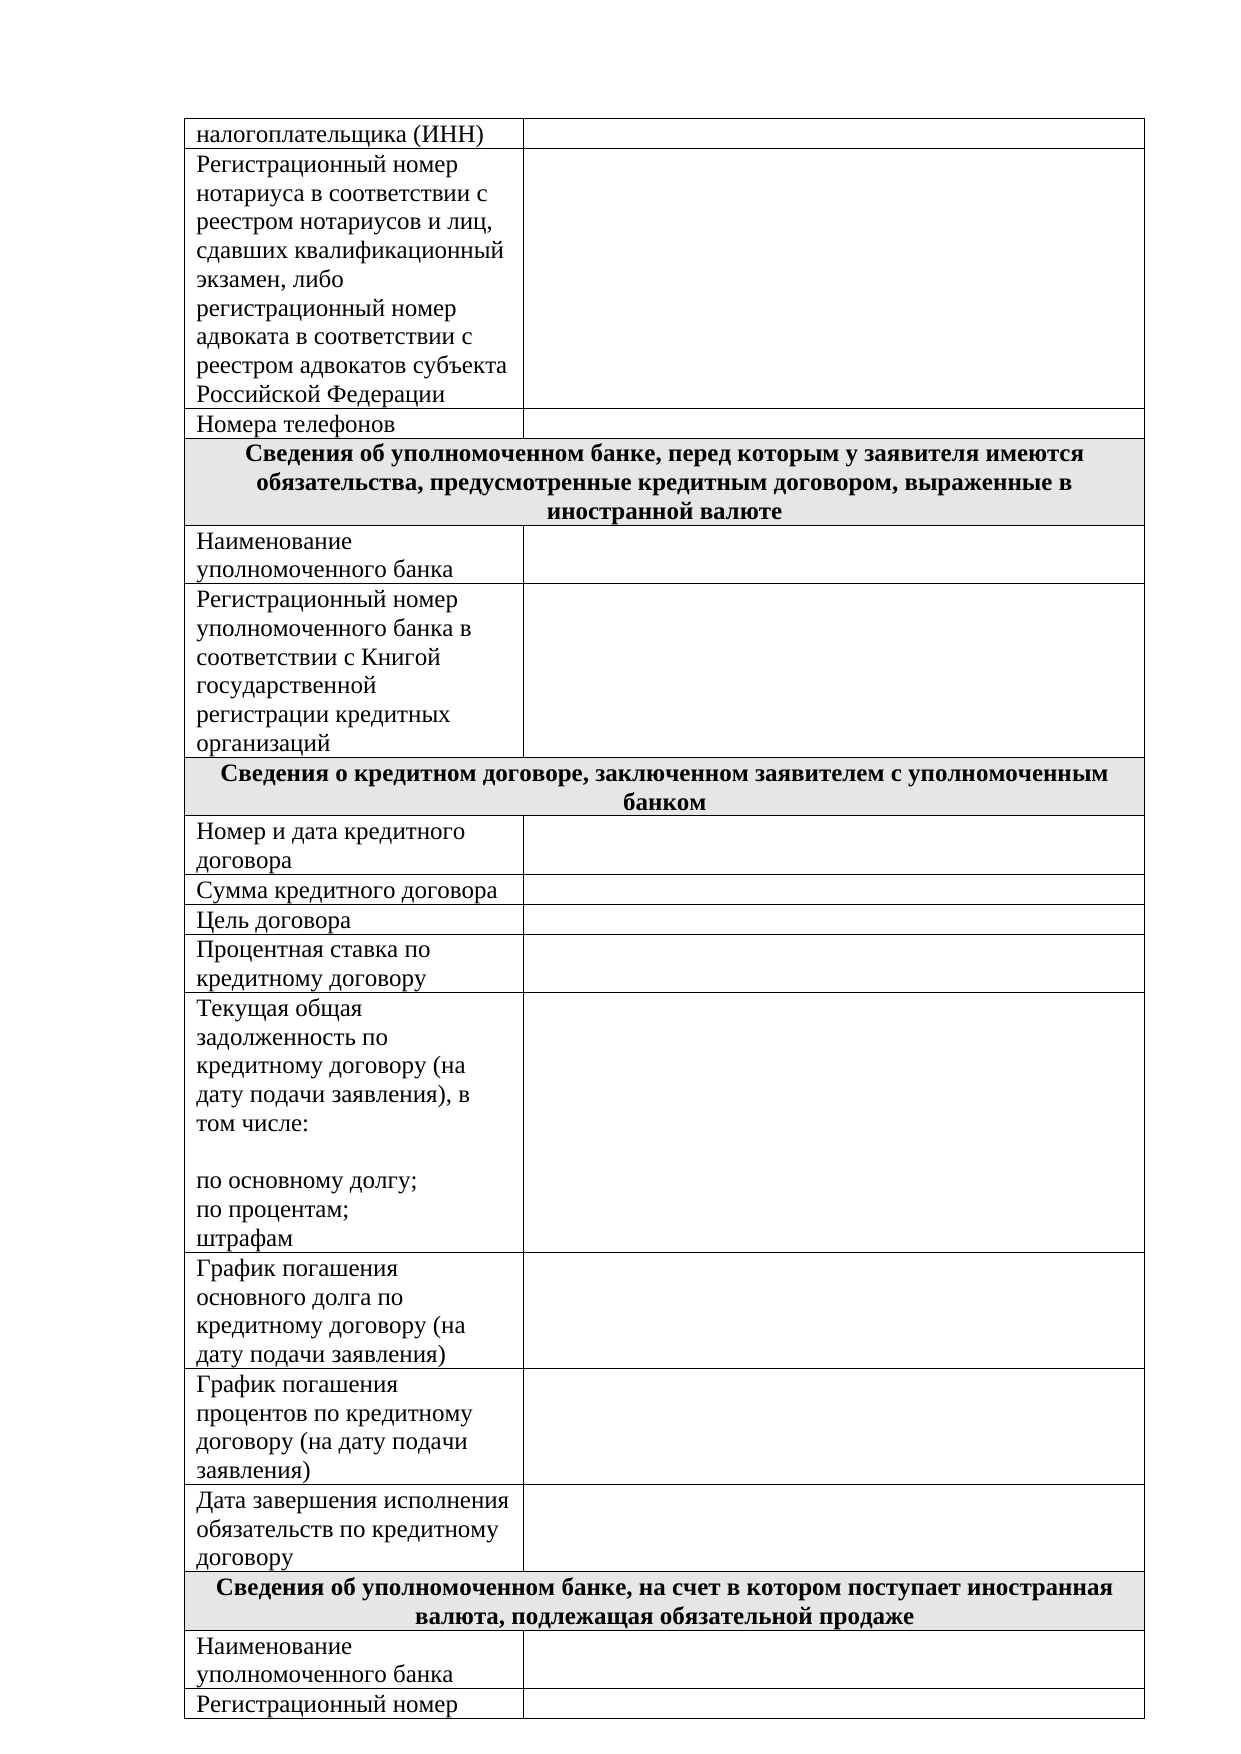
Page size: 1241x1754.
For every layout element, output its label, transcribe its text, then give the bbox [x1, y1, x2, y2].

table_cell Сведения об уполномоченном банке, на счет в котором поступает иностранная валюта, подлежащая обязательной продаже [185, 1572, 1144, 1630]
table_cell [524, 993, 1144, 1252]
table_cell [524, 1485, 1144, 1571]
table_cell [185, 1689, 523, 1718]
table_cell Наименование уполномоченного банка [185, 526, 523, 583]
table_cell Процентная ставка по кредитному договору [185, 935, 523, 992]
table_cell Сумма кредитного договора [185, 875, 523, 904]
table_cell [524, 875, 1144, 904]
table_cell Дата завершения исполнения обязательств по кредитному договору [185, 1485, 523, 1571]
table_cell [524, 526, 1144, 583]
table_cell [524, 149, 1144, 408]
table_cell График погашения процентов по кредитному договору (на дату подачи заявления) [185, 1369, 523, 1484]
table_cell Наименование уполномоченного банка [185, 1631, 523, 1688]
table_cell Сведения об уполномоченном банке, перед которым у заявителя имеются обязательства, предусмотренные кредитным договором, выраженные в иностранной валюте [185, 439, 1144, 525]
table_cell Номера телефонов [185, 409, 523, 437]
table_cell [524, 1253, 1144, 1368]
table_cell [524, 1631, 1144, 1688]
table_cell График погашения основного долга по кредитному договору (на дату подачи заявления) [185, 1253, 523, 1368]
table_cell Номер и дата кредитного договора [185, 816, 523, 874]
table_cell [524, 935, 1144, 992]
table_cell [524, 584, 1144, 757]
table_cell [524, 1369, 1144, 1484]
table_cell Сведения о кредитном договоре, заключенном заявителем с уполномоченным банком [185, 758, 1144, 815]
table_cell [524, 409, 1144, 437]
table_cell Регистрационный номер уполномоченного банка в соответствии с Книгой государственной регистрации кредитных организаций [185, 584, 523, 757]
table_cell Текущая общая задолженность по кредитному договору (на дату подачи заявления), в том числе: по основному долгу; по процентам; штрафам [185, 993, 523, 1252]
table_cell [524, 905, 1144, 933]
table_cell [524, 816, 1144, 874]
table_cell Регистрационный номер нотариуса в соответствии с реестром нотариусов и лиц, сдавших квалификационный экзамен, либо регистрационный номер адвоката в соответствии с реестром адвокатов субъекта Российской Федерации [185, 149, 523, 408]
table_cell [185, 119, 523, 148]
table_cell [524, 119, 1144, 148]
table_cell Цель договора [185, 905, 523, 933]
table_cell [524, 1689, 1144, 1718]
